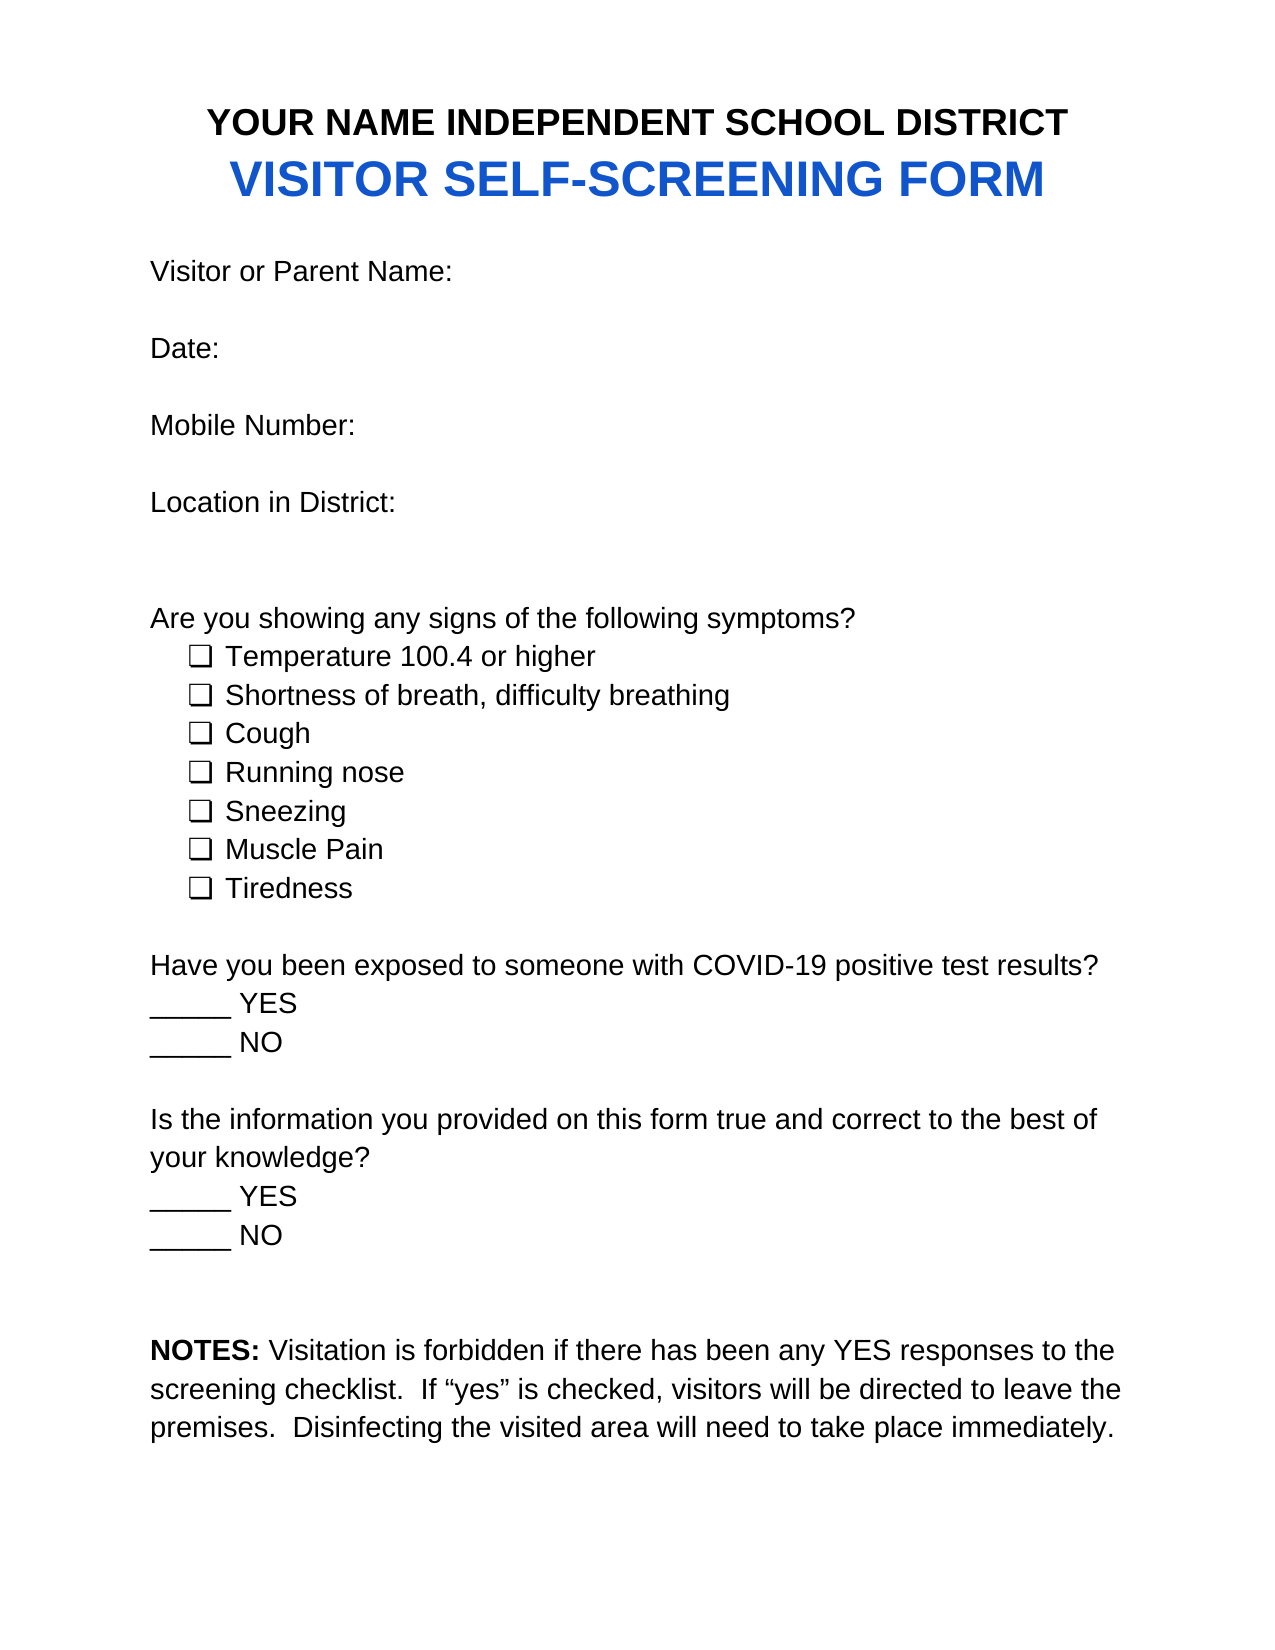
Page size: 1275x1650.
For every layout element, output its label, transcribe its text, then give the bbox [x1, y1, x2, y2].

text Date: [150, 331, 1125, 364]
list Muscle Pain [187, 832, 1125, 866]
text YOUR NAME INDEPENDENT SCHOOL DISTRICT [150, 100, 1125, 143]
text Are you showing any signs of the following symptoms? [150, 601, 1125, 634]
text _____ NO [150, 1217, 1125, 1251]
text _____ YES [150, 1179, 1125, 1212]
list Cough [187, 716, 1125, 750]
text _____ NO [150, 1025, 1125, 1058]
list Shortness of breath, difficulty breathing [187, 678, 1125, 711]
text Mobile Number: [150, 408, 1125, 442]
list Temperature 100.4 or higher [187, 639, 1125, 673]
text VISITOR SELF-SCREENING FORM [150, 149, 1125, 207]
text Is the information you provided on this form true and correct to the best of your knowledge? [150, 1102, 1125, 1174]
list Running nose [187, 755, 1125, 788]
text NOTES: Visitation is forbidden if there has been any YES responses to the screening checklist. If “yes” is checked, visitors will be directed to leave the premises. Disinfecting the visited area will need to take place immediately. [150, 1333, 1125, 1444]
text Visitor or Parent Name: [150, 254, 1125, 287]
list Tiredness [187, 871, 1125, 904]
list Sneezing [187, 793, 1125, 827]
text Location in District: [150, 485, 1125, 519]
text Have you been exposed to someone with COVID-19 positive test results? [150, 948, 1125, 981]
text _____ YES [150, 986, 1125, 1020]
